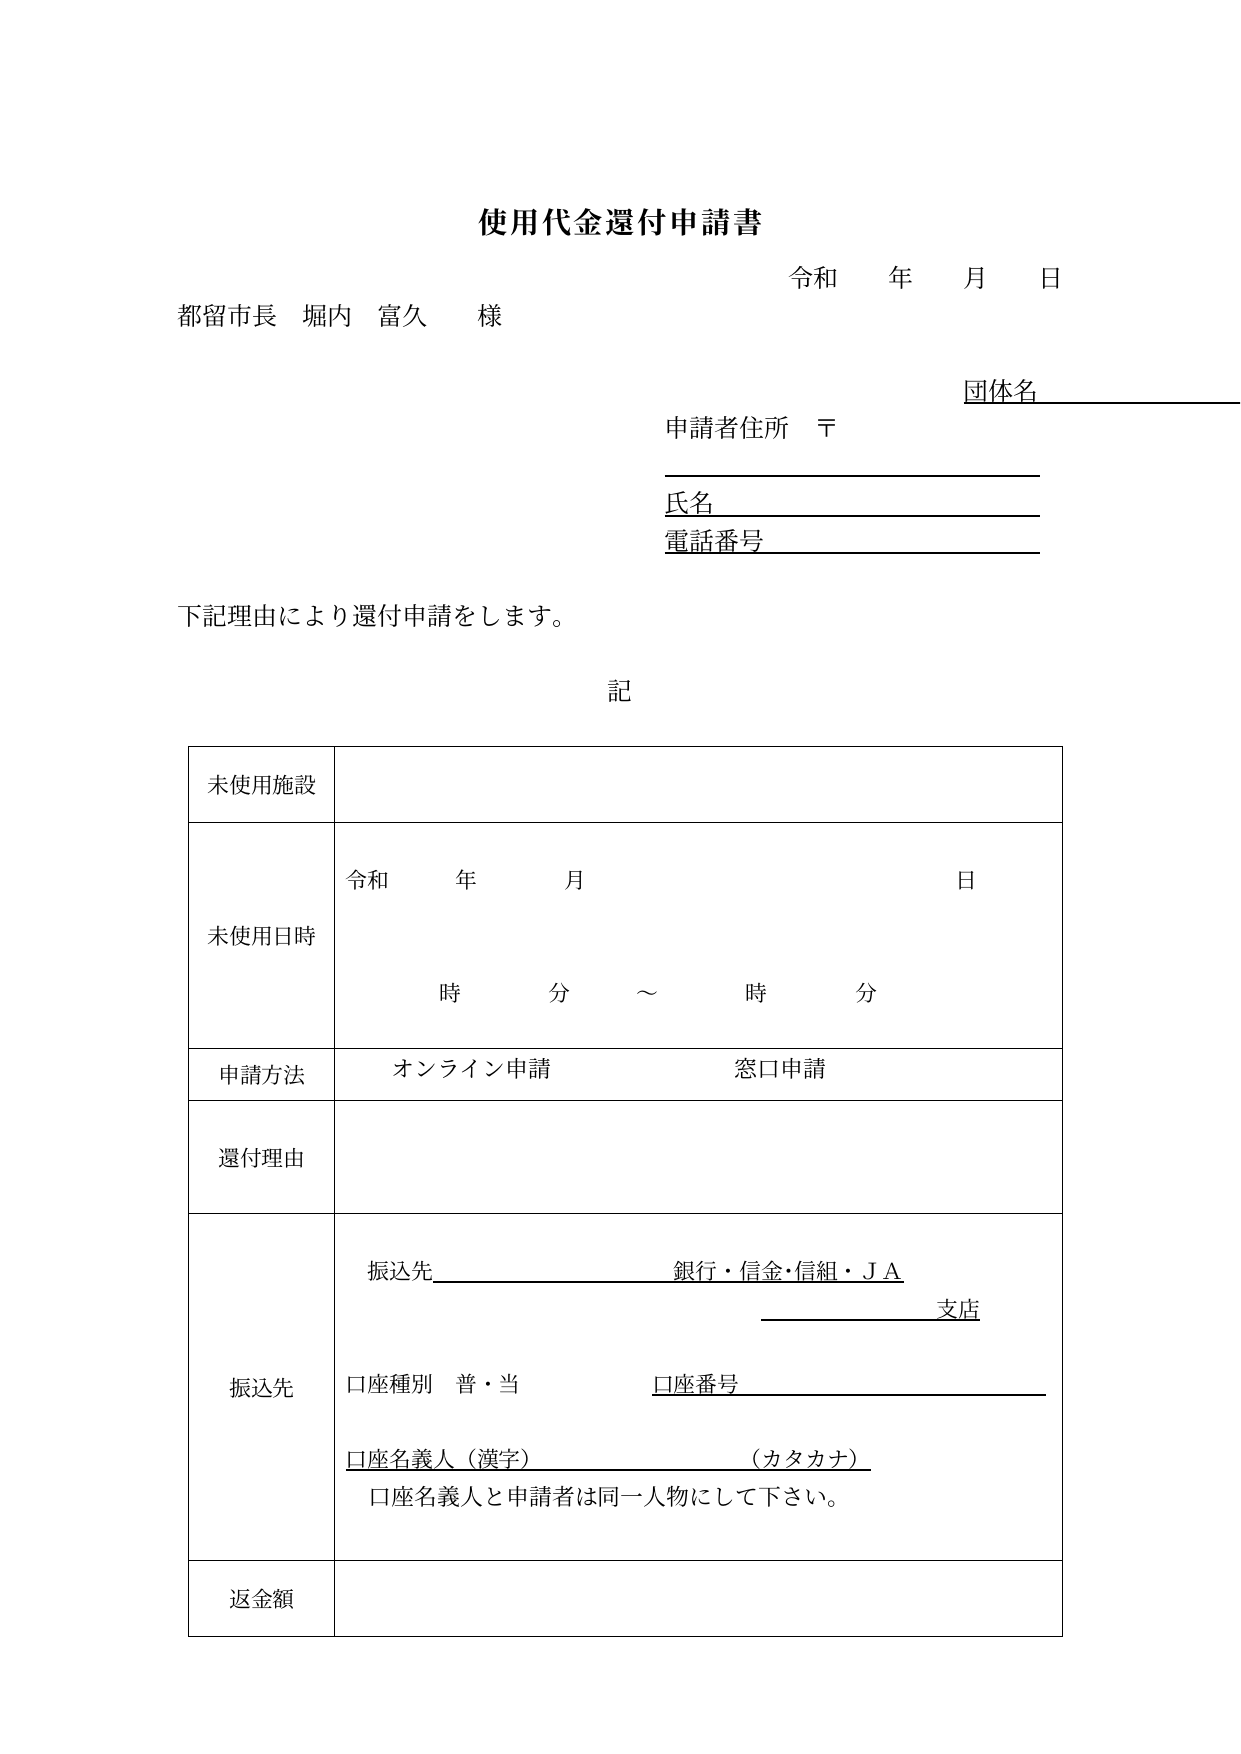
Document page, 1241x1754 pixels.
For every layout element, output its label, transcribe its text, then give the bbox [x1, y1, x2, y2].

table_cell 振込先 [189, 1214, 334, 1559]
text 下記理由により還付申請をします。 [177, 596, 1063, 633]
text 氏名 [664, 483, 1078, 521]
subtitle 記 [177, 671, 1063, 708]
table_header [335, 747, 1062, 822]
text 申請者住所 〒 [664, 408, 938, 446]
table_cell 令和 年 月 日 時 分 ～ 時 分 [335, 823, 1062, 1048]
text 団体名 [177, 371, 1038, 408]
table_cell 還付理由 [189, 1101, 334, 1213]
table_cell 未使用日時 [189, 823, 334, 1048]
text 使用代金還付申請書 [177, 183, 1063, 258]
text 都留市長 堀内 富久 様 [177, 296, 1063, 333]
table_cell 申請方法 [189, 1049, 334, 1099]
table_cell [335, 1101, 1062, 1213]
table_cell [335, 1561, 1062, 1636]
table_header 未使用施設 [189, 747, 334, 822]
table_cell 振込先 銀行・信金･信組・ＪＡ 支店 口座種別 普・当 口座番号 口座名義人（漢字） （カタカナ） 口座名義人と申請者は同一人物にして下さい。 [335, 1214, 1062, 1559]
table_cell オンライン申請 窓口申請 [335, 1049, 1062, 1099]
text 電話番号 [664, 521, 1078, 558]
text 令和 年 月 日 [177, 258, 1063, 296]
table_cell 返金額 [189, 1561, 334, 1636]
